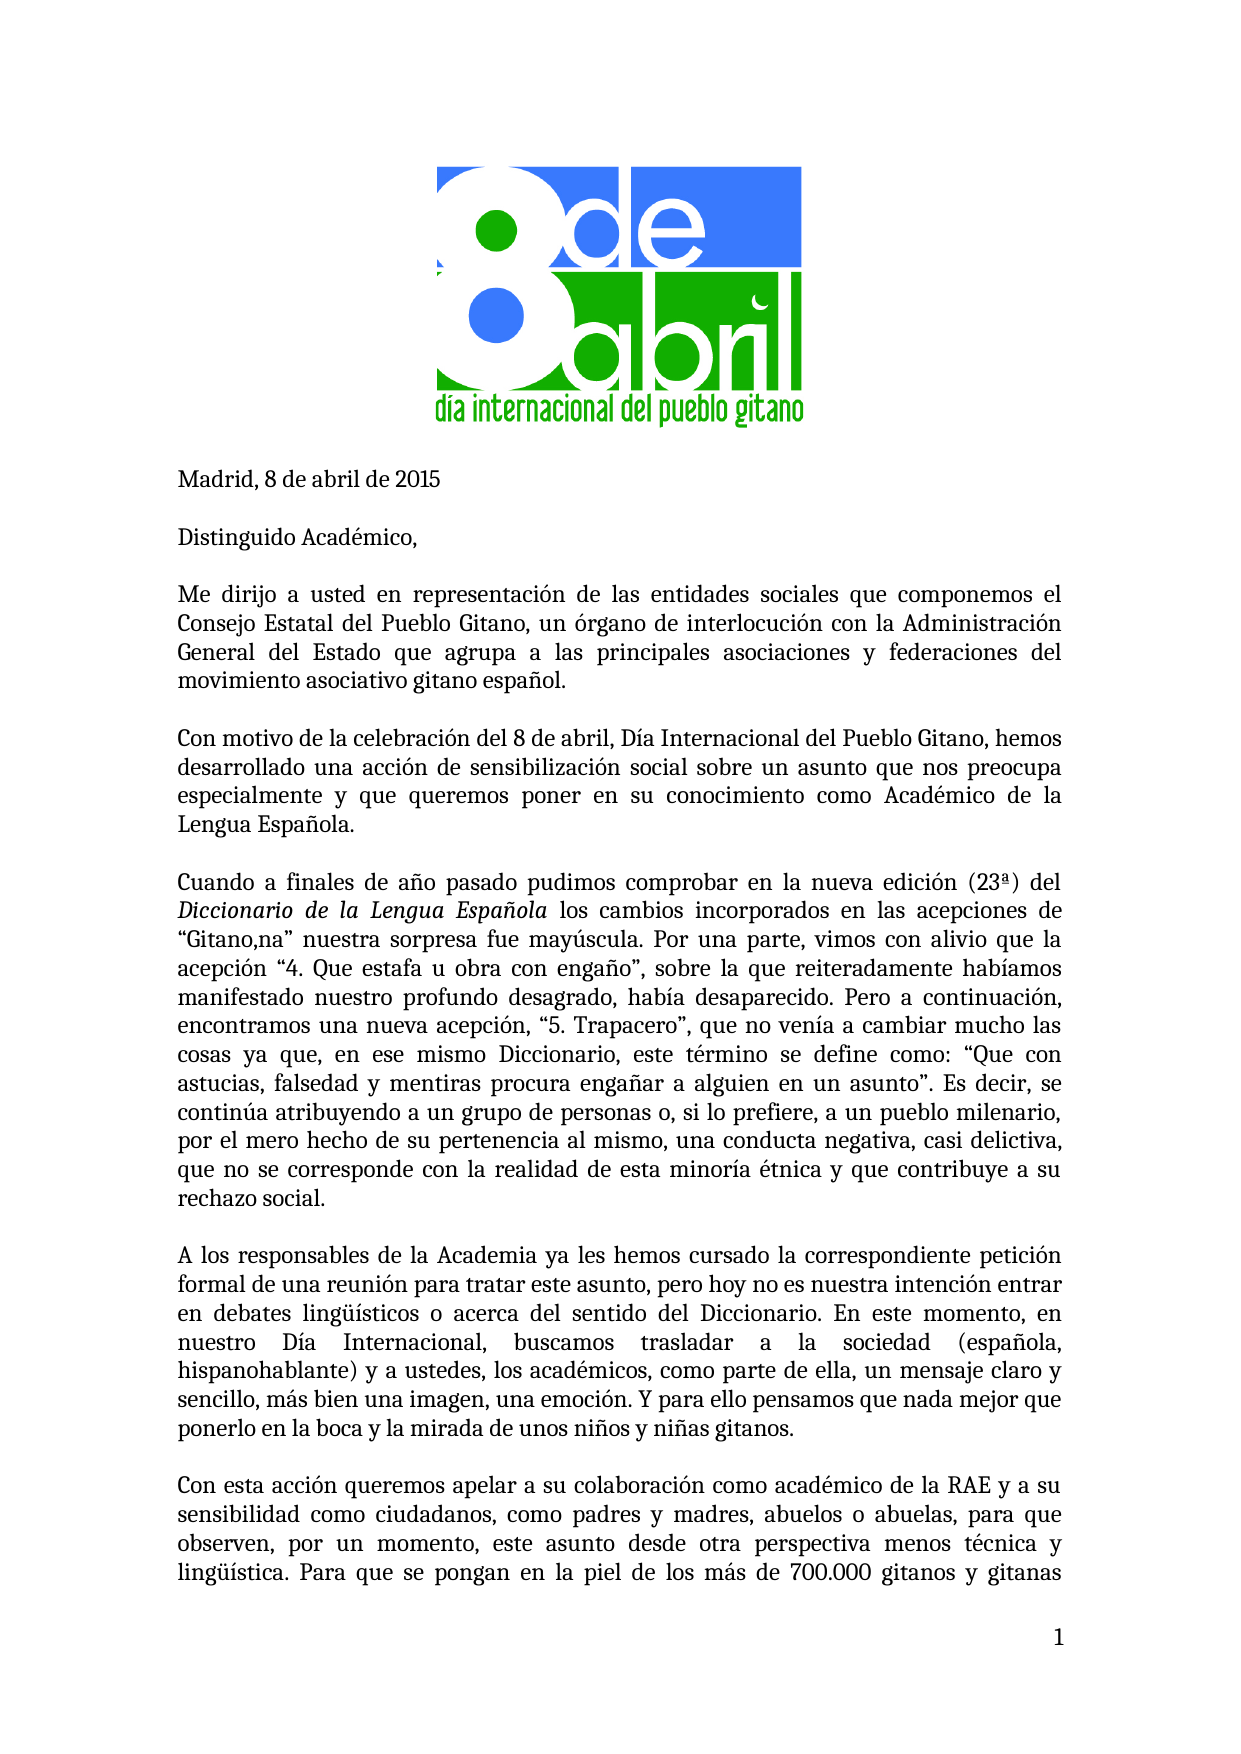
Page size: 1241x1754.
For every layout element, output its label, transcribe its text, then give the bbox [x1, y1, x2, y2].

text Con motivo de la celebración del 8 de abril, Día Internacional del Pueblo Gitano, hemos desarrollado una acción de sensibilización social sobre un asunto que nos preocupa especialmente y que queremos poner en su conocimiento como Académico de la Lengua Española. [177, 724, 1063, 839]
text Me dirijo a usted en representación de las entidades sociales que componemos el Consejo Estatal del Pueblo Gitano, un órgano de interlocución con la Administración General del Estado que agrupa a las principales asociaciones y federaciones del movimiento asociativo gitano español. [177, 580, 1063, 695]
text Cuando a finales de año pasado pudimos comprobar en la nueva edición (23ª) del Diccionario de la Lengua Española los cambios incorporados en las acepciones de “Gitano,na” nuestra sorpresa fue mayúscula. Por una parte, vimos con alivio que la acepción “4. Que estafa u obra con engaño”, sobre la que reiteradamente habíamos manifestado nuestro profundo desagrado, había desaparecido. Pero a continuación, encontramos una nueva acepción, “5. Trapacero”, que no venía a cambiar mucho las cosas ya que, en ese mismo Diccionario, este término se define como: “Que con astucias, falsedad y mentiras procura engañar a alguien en un asunto”. Es decir, se continúa atribuyendo a un grupo de personas o, si lo prefiere, a un pueblo milenario, por el mero hecho de su pertenencia al mismo, una conducta negativa, casi delictiva, que no se corresponde con la realidad de esta minoría étnica y que contribuye a su rechazo social. [177, 867, 1063, 1212]
text Distinguido Académico, [177, 522, 1063, 551]
text A los responsables de la Academia ya les hemos cursado la correspondiente petición formal de una reunión para tratar este asunto, pero hoy no es nuestra intención entrar en debates lingüísticos o acerca del sentido del Diccionario. En este momento, en nuestro Día Internacional, buscamos trasladar a la sociedad (española, hispanohablante) y a ustedes, los académicos, como parte de ella, un mensaje claro y sencillo, más bien una imagen, una emoción. Y para ello pensamos que nada mejor que ponerlo en la boca y la mirada de unos niños y niñas gitanos. [177, 1241, 1063, 1442]
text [177, 1471, 1063, 1586]
picture [435, 147, 805, 437]
text Madrid, 8 de abril de 2015 [177, 465, 1063, 494]
